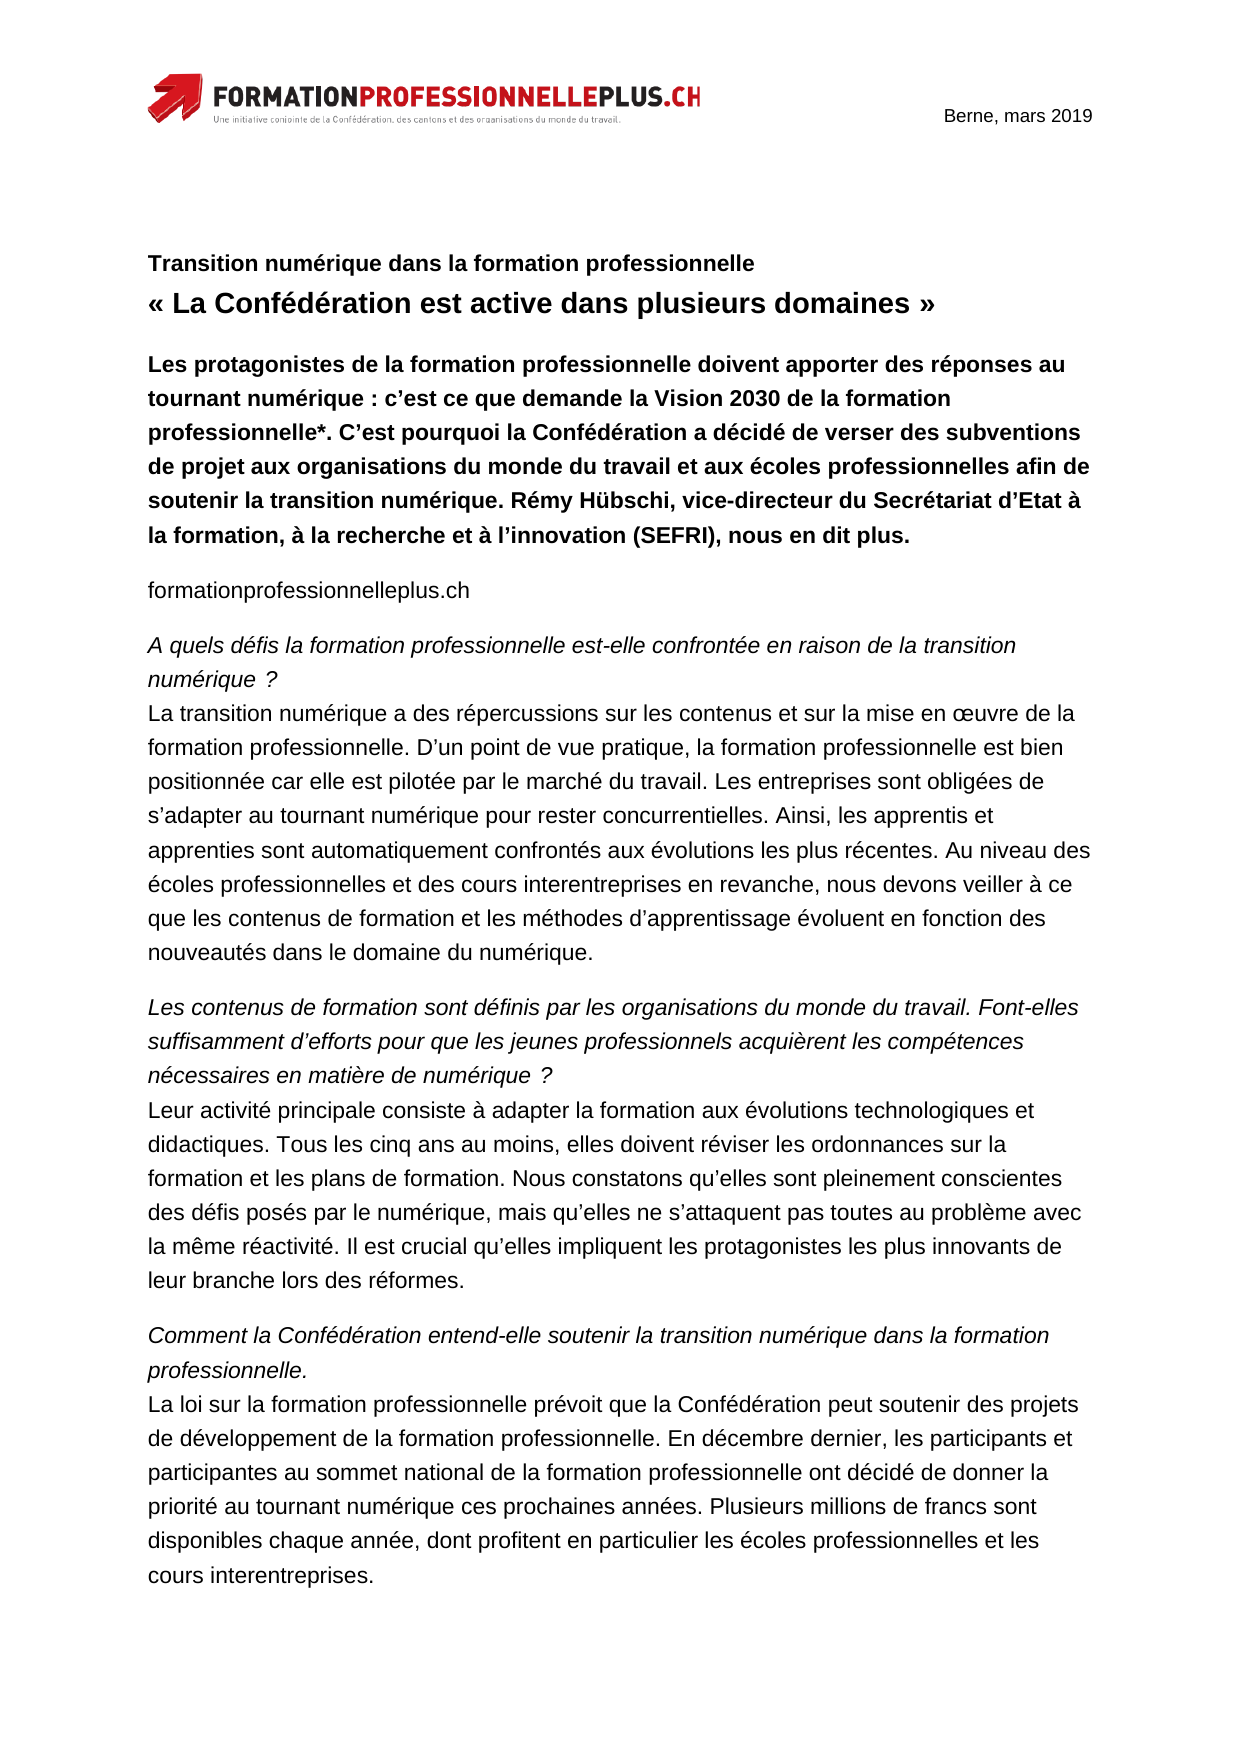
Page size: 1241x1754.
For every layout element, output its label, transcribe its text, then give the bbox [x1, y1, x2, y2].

text Les protagonistes de la formation professionnelle doivent apporter des réponses au tournant numérique : c’est ce que demande la Vision 2030 de la formation professionnelle*. C’est pourquoi la Confédération a décidé de verser des subventions de projet aux organisations du monde du travail et aux écoles professionnelles afin de soutenir la transition numérique. Rémy Hübschi, vice-directeur du Secrétariat d’Etat à la formation, à la recherche et à l’innovation (SEFRI), nous en dit plus. [148, 351, 1093, 548]
text Comment la Confédération entend-elle soutenir la transition numérique dans la formation professionnelle. La loi sur la formation professionnelle prévoit que la Confédération peut soutenir des projets de développement de la formation professionnelle. En décembre dernier, les participants et participantes au sommet national de la formation professionnelle ont décidé de donner la priorité au tournant numérique ces prochaines années. Plusieurs millions de francs sont disponibles chaque année, dont profitent en particulier les écoles professionnelles et les cours interentreprises. [148, 1322, 1093, 1588]
text formationprofessionnelleplus.ch [148, 577, 1093, 603]
text A quels défis la formation professionnelle est-elle confrontée en raison de la transition numérique ? La transition numérique a des répercussions sur les contenus et sur la mise en œuvre de la formation professionnelle. D’un point de vue pratique, la formation professionnelle est bien positionnée car elle est pilotée par le marché du travail. Les entreprises sont obligées de s’adapter au tournant numérique pour rester concurrentielles. Ainsi, les apprentis et apprenties sont automatiquement confrontés aux évolutions les plus récentes. Au niveau des écoles professionnelles et des cours interentreprises en revanche, nous devons veiller à ce que les contenus de formation et les méthodes d’apprentissage évoluent en fonction des nouveautés dans le domaine du numérique. [148, 632, 1093, 965]
text Les contenus de formation sont définis par les organisations du monde du travail. Font-elles suffisamment d’efforts pour que les jeunes professionnels acquièrent les compétences nécessaires en matière de numérique ? Leur activité principale consiste à adapter la formation aux évolutions technologiques et didactiques. Tous les cinq ans au moins, elles doivent réviser les ordonnances sur la formation et les plans de formation. Nous constatons qu’elles sont pleinement conscientes des défis posés par le numérique, mais qu’elles ne s’attaquent pas toutes au problème avec la même réactivité. Il est crucial qu’elles impliquent les protagonistes les plus innovants de leur branche lors des réformes. [148, 994, 1093, 1294]
text Transition numérique dans la formation professionnelle « La Confédération est active dans plusieurs domaines » [148, 250, 1093, 320]
